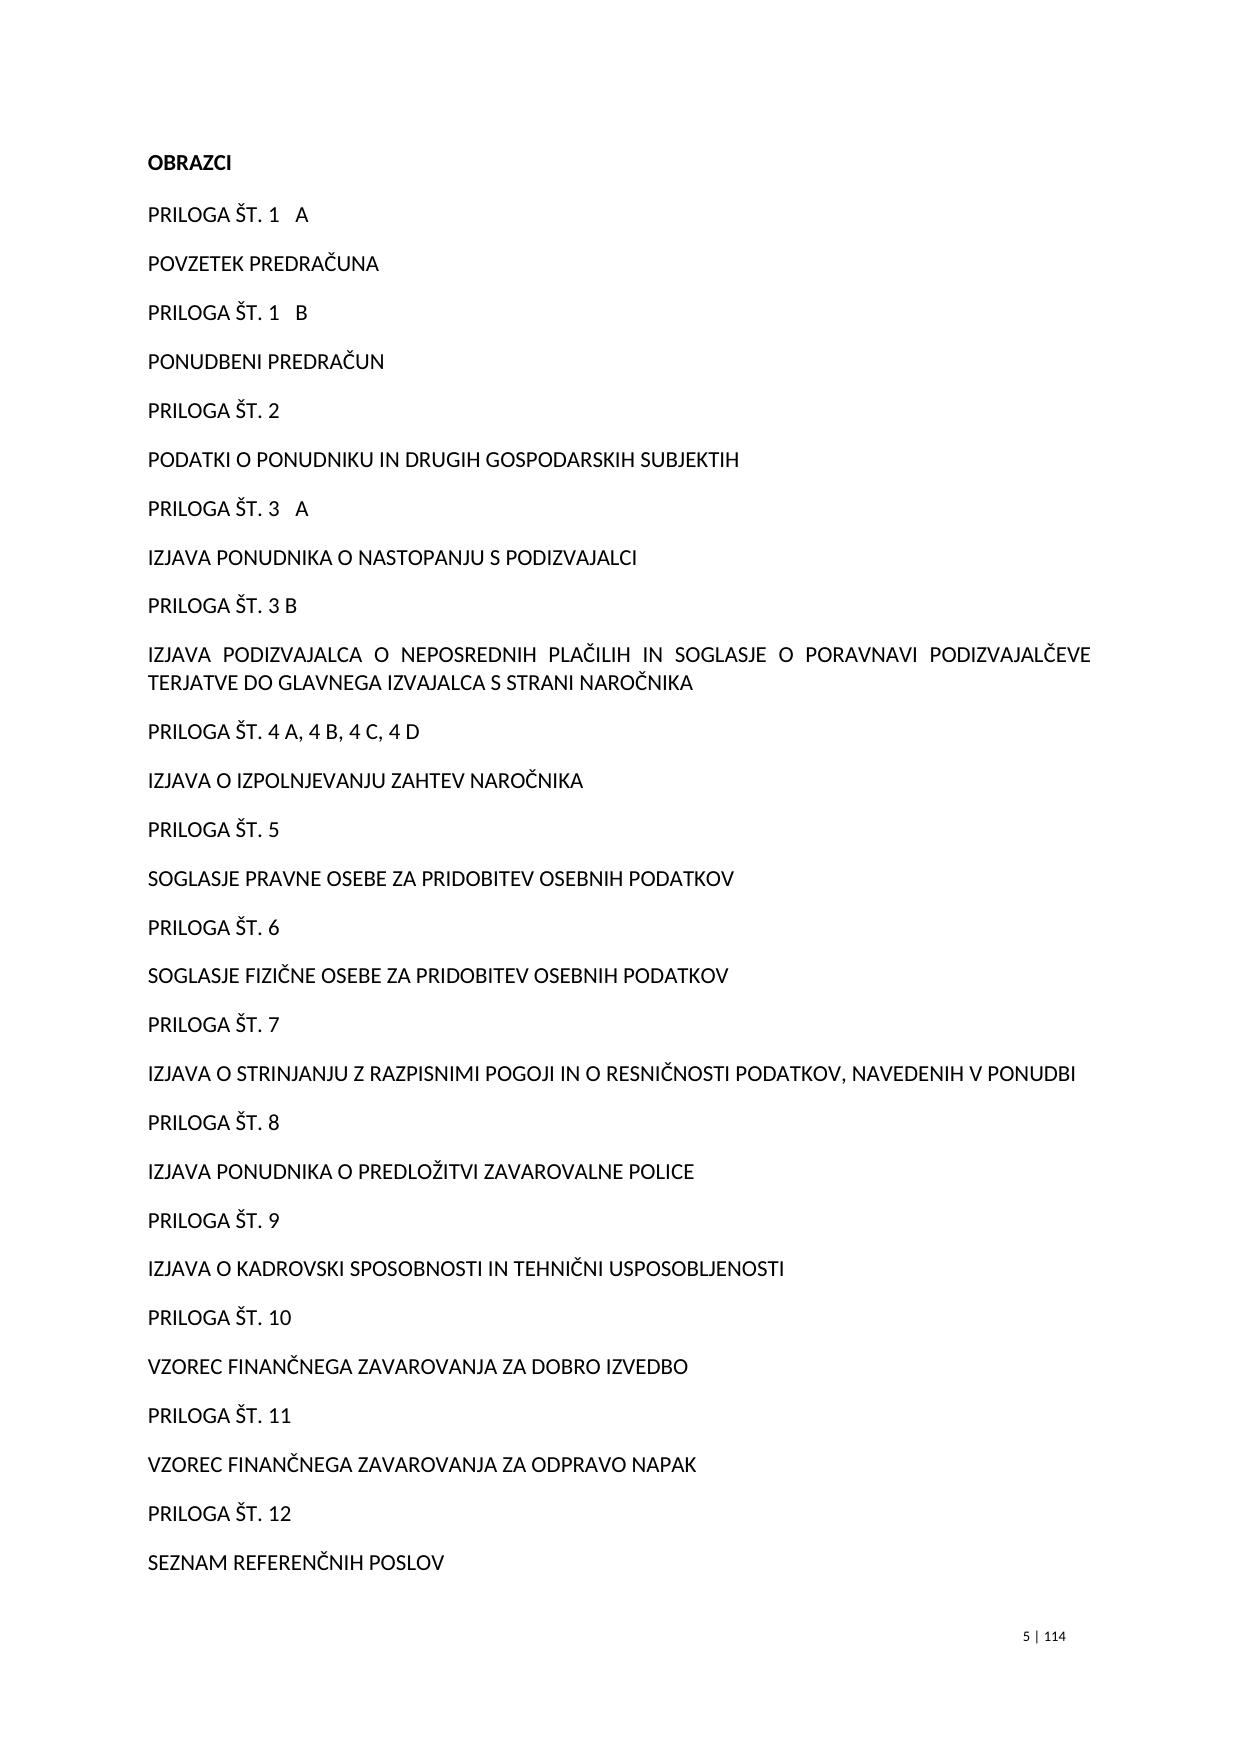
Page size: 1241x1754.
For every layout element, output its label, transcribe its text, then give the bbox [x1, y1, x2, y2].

text PRILOGA ŠT. 2 [148, 396, 1093, 424]
text PRILOGA ŠT. 7 [148, 1010, 1093, 1038]
text OBRAZCI [148, 148, 1093, 176]
text IZJAVA PODIZVAJALCA O NEPOSREDNIH PLAČILIH IN SOGLASJE O PORAVNAVI PODIZVAJALČEVE TERJATVE DO GLAVNEGA IZVAJALCA S STRANI NAROČNIKA [148, 640, 1093, 696]
text SOGLASJE FIZIČNE OSEBE ZA PRIDOBITEV OSEBNIH PODATKOV [148, 961, 1093, 989]
text PRILOGA ŠT. 3 A [148, 494, 1093, 522]
text PRILOGA ŠT. 8 [148, 1108, 1093, 1136]
text PRILOGA ŠT. 5 [148, 815, 1093, 843]
text VZOREC FINANČNEGA ZAVAROVANJA ZA ODPRAVO NAPAK [148, 1450, 1093, 1478]
text IZJAVA PONUDNIKA O PREDLOŽITVI ZAVAROVALNE POLICE [148, 1157, 1093, 1185]
text IZJAVA O KADROVSKI SPOSOBNOSTI IN TEHNIČNI USPOSOBLJENOSTI [148, 1254, 1093, 1283]
text PRILOGA ŠT. 1 A [148, 201, 1093, 229]
text VZOREC FINANČNEGA ZAVAROVANJA ZA DOBRO IZVEDBO [148, 1352, 1093, 1380]
text SEZNAM REFERENČNIH POSLOV [148, 1548, 1093, 1576]
text PODATKI O PONUDNIKU IN DRUGIH GOSPODARSKIH SUBJEKTIH [148, 445, 1093, 473]
text IZJAVA O IZPOLNJEVANJU ZAHTEV NAROČNIKA [148, 766, 1093, 794]
text PRILOGA ŠT. 11 [148, 1401, 1093, 1429]
text POVZETEK PREDRAČUNA [148, 249, 1093, 277]
text PRILOGA ŠT. 4 A, 4 B, 4 C, 4 D [148, 717, 1093, 745]
text PRILOGA ŠT. 6 [148, 913, 1093, 941]
text PRILOGA ŠT. 9 [148, 1206, 1093, 1234]
text IZJAVA PONUDNIKA O NASTOPANJU S PODIZVAJALCI [148, 543, 1093, 571]
text PRILOGA ŠT. 1 B [148, 298, 1093, 326]
text PRILOGA ŠT. 12 [148, 1499, 1093, 1527]
text PRILOGA ŠT. 10 [148, 1303, 1093, 1331]
text SOGLASJE PRAVNE OSEBE ZA PRIDOBITEV OSEBNIH PODATKOV [148, 864, 1093, 892]
text PONUDBENI PREDRAČUN [148, 347, 1093, 375]
text IZJAVA O STRINJANJU Z RAZPISNIMI POGOJI IN O RESNIČNOSTI PODATKOV, NAVEDENIH V PONUDBI [148, 1059, 1093, 1087]
text PRILOGA ŠT. 3 B [148, 591, 1093, 619]
